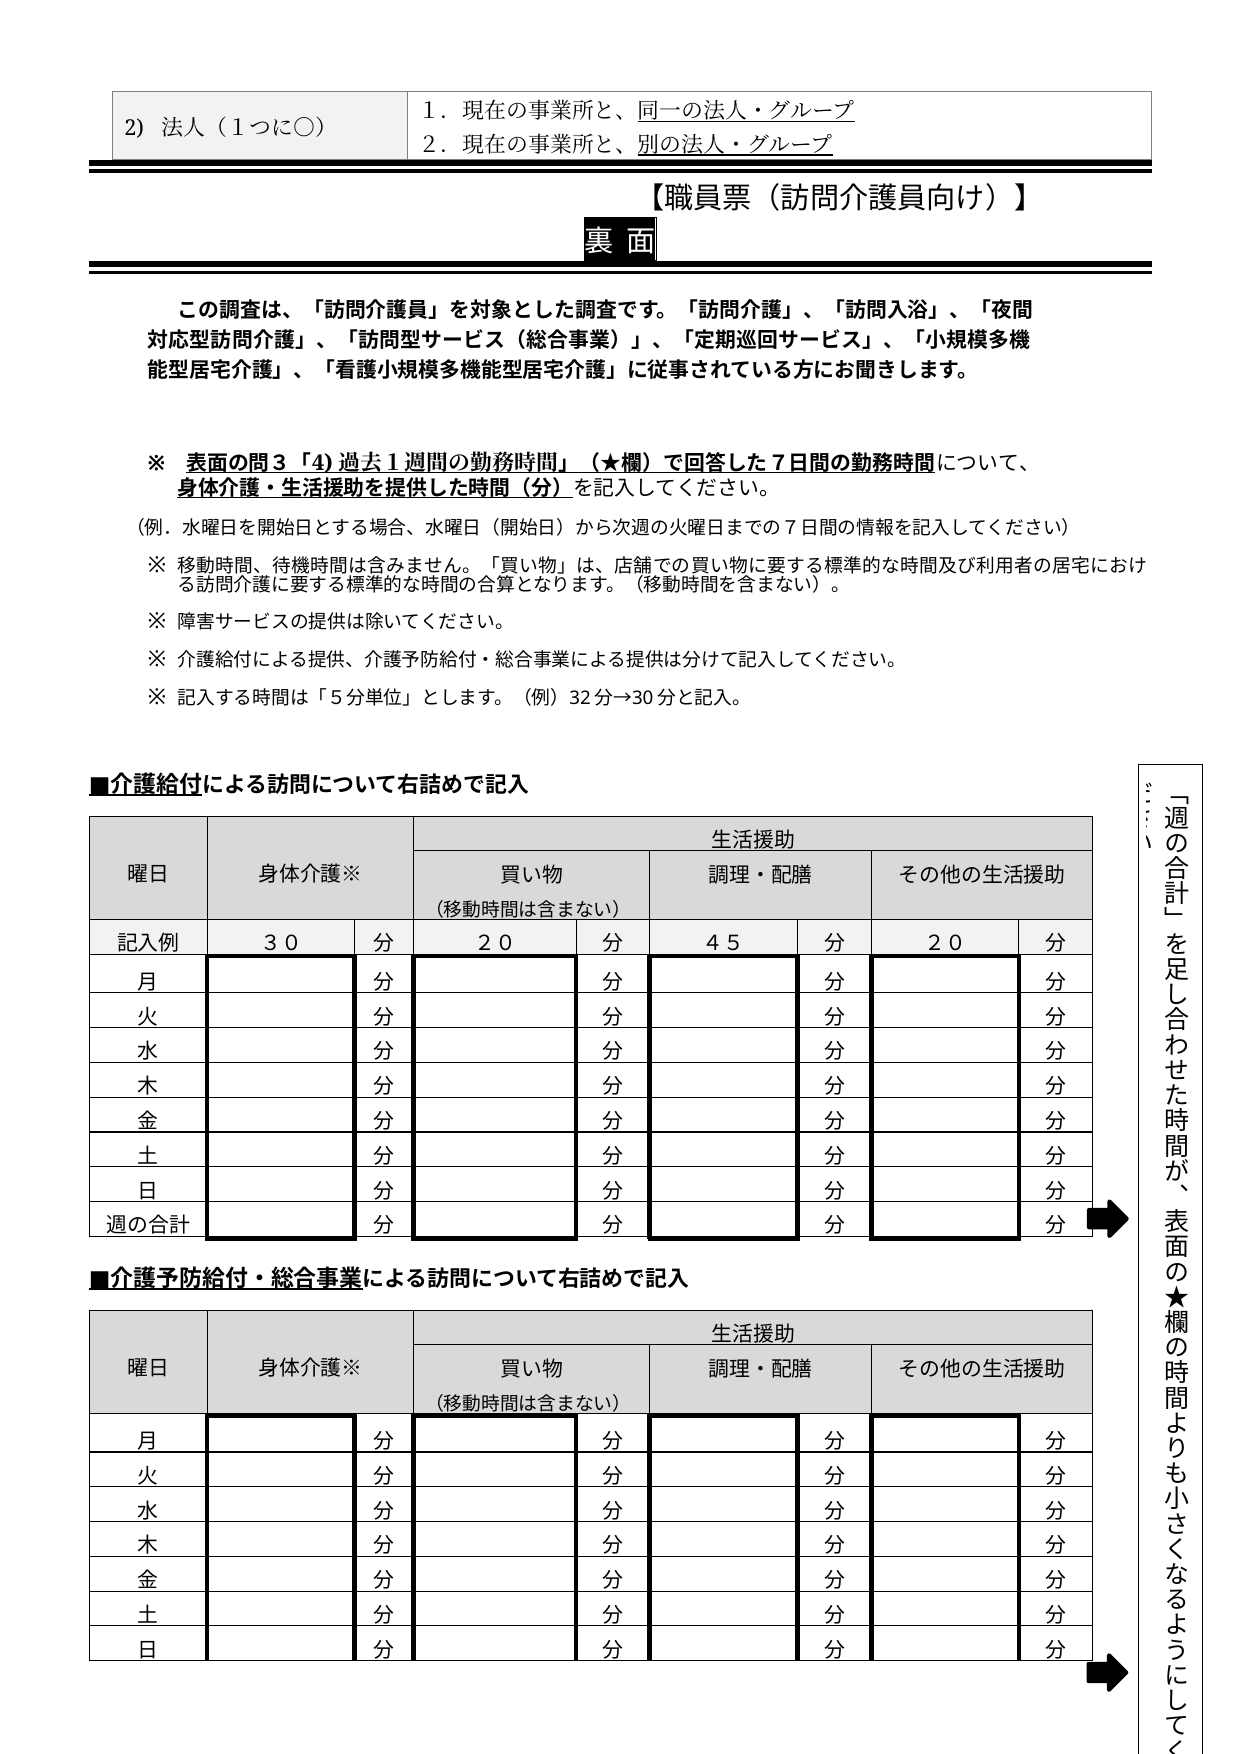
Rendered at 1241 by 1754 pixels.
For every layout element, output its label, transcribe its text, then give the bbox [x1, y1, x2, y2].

list 記入する時間は「５分単位」とします。（例）32分→30分と記入。 [148, 690, 1152, 708]
table_cell [874, 1028, 1017, 1062]
table_header 身体介護※ [208, 817, 413, 919]
table_cell [209, 1522, 352, 1556]
text ■介護給付による訪問について右詰めで記入 [89, 766, 1138, 799]
table_cell 日 [90, 1626, 205, 1660]
table_cell [652, 1522, 795, 1556]
table_cell [416, 1133, 574, 1166]
table_cell 分 [357, 1098, 411, 1131]
table_cell 分 [578, 1202, 647, 1236]
table_cell 分 [800, 1487, 869, 1521]
table_cell その他の生活援助 [872, 1345, 1092, 1413]
table_cell [652, 1133, 795, 1166]
table_cell 分 [1021, 1133, 1092, 1166]
table_cell 分 [800, 993, 869, 1027]
table_cell 日 [90, 1167, 205, 1201]
table_cell [652, 1557, 795, 1591]
table_cell 木 [90, 1063, 205, 1097]
table_cell [652, 1202, 795, 1236]
table_cell 分 [357, 1453, 411, 1486]
table_cell 水 [90, 1487, 205, 1521]
table_cell [416, 1522, 574, 1556]
table_cell [874, 1557, 1017, 1591]
table_cell 買い物 （移動時間は含まない） [414, 1345, 649, 1413]
table_cell 調理・配膳 [650, 1345, 871, 1413]
table_header 生活援助 [414, 817, 1092, 850]
table_cell 分 [357, 1592, 411, 1625]
table_cell [416, 1028, 574, 1062]
table_cell [209, 1063, 352, 1097]
table_cell 分 [800, 1453, 869, 1486]
table_cell 分 [1021, 1414, 1092, 1451]
table_cell 法人（１つに○） [113, 92, 407, 159]
table_cell 分 [357, 1522, 411, 1556]
table_cell [416, 993, 574, 1027]
table_cell 分 [1021, 993, 1092, 1027]
table_cell 分 [357, 1167, 411, 1201]
list 移動時間、待機時間は含みません。「買い物」は、店舗での買い物に要する標準的な時間及び利用者の居宅における訪問介護に要する標準的な時間の合算となります。（移動時間を含まない）。 [148, 557, 1152, 595]
table_cell 分 [798, 920, 871, 954]
table_cell 分 [1021, 1522, 1092, 1556]
table_cell [209, 1487, 352, 1521]
table_cell [416, 1626, 574, 1660]
list 介護給付による提供、介護予防給付・総合事業による提供は分けて記入してください。 [148, 652, 1152, 671]
table_cell １．現在の事業所と、同一の法人・グループ ２．現在の事業所と、別の法人・グループ [408, 92, 1151, 159]
table_cell 分 [578, 993, 647, 1027]
table_cell 分 [800, 1063, 869, 1097]
table_cell [652, 1626, 795, 1660]
table_cell 分 [578, 1626, 647, 1660]
table_cell 分 [1019, 920, 1092, 954]
table_cell 火 [90, 993, 205, 1027]
table_cell [874, 1098, 1017, 1131]
table_cell 月 [90, 1414, 205, 1451]
table_cell [416, 1167, 574, 1201]
table_cell [874, 993, 1017, 1027]
table_cell 分 [800, 1202, 869, 1236]
table_cell [209, 1098, 352, 1131]
table_cell 分 [1021, 1592, 1092, 1625]
table_cell 分 [1021, 1028, 1092, 1062]
table_cell [652, 1098, 795, 1131]
table_cell [652, 1167, 795, 1201]
table_cell [874, 1133, 1017, 1166]
text 【職員票（訪問介護員向け）】 裏 面 [89, 173, 1152, 261]
table_cell ３０ [208, 920, 354, 954]
table_cell [209, 1133, 352, 1166]
table_cell [416, 1592, 574, 1625]
table_cell 分 [800, 1522, 869, 1556]
table_cell [874, 1202, 1017, 1236]
table_cell [652, 1487, 795, 1521]
table_cell [874, 1626, 1017, 1660]
table_cell 分 [800, 1167, 869, 1201]
table_cell 水 [90, 1028, 205, 1062]
table_cell 分 [578, 1414, 647, 1451]
table_cell 分 [1021, 1202, 1092, 1236]
table_cell 週の合計 [90, 1202, 205, 1236]
table_cell [416, 1202, 574, 1236]
table_cell 分 [357, 1133, 411, 1166]
table_cell ２０ [872, 920, 1018, 954]
table_cell [652, 1592, 795, 1625]
table_cell 分 [1021, 1453, 1092, 1486]
table_cell 分 [577, 920, 649, 954]
table_cell [209, 1202, 352, 1236]
table_cell 分 [357, 1626, 411, 1660]
table_cell 分 [1021, 1098, 1092, 1131]
table_cell ２０ [414, 920, 576, 954]
table_cell [652, 993, 795, 1027]
table_cell [209, 958, 352, 992]
table_cell [652, 1453, 795, 1486]
list 障害サービスの提供は除いてください。 [148, 614, 1152, 633]
table_cell [652, 1418, 795, 1451]
table_cell [209, 1453, 352, 1486]
table_cell 金 [90, 1098, 205, 1131]
table_cell 記入例 [90, 920, 207, 954]
table_cell 分 [357, 1202, 411, 1236]
table_cell 分 [800, 955, 869, 992]
table_cell 分 [578, 1557, 647, 1591]
table_cell 分 [357, 1028, 411, 1062]
table_cell 分 [800, 1557, 869, 1591]
table_cell 分 [578, 1028, 647, 1062]
table_cell 分 [800, 1028, 869, 1062]
table_cell 買い物 （移動時間は含まない） [414, 851, 649, 919]
table_cell [652, 1063, 795, 1097]
table_cell 分 [357, 1414, 411, 1451]
table_cell [874, 1522, 1017, 1556]
table_cell 分 [357, 1487, 411, 1521]
table_cell [416, 1453, 574, 1486]
table_cell [874, 1167, 1017, 1201]
text ■介護予防給付・総合事業による訪問について右詰めで記入 [89, 1259, 1138, 1293]
table_cell 調理・配膳 [650, 851, 871, 919]
table_cell 木 [90, 1522, 205, 1556]
table_cell その他の生活援助 [872, 851, 1092, 919]
table_cell 分 [800, 1626, 869, 1660]
table_cell [416, 1418, 574, 1451]
table_cell 金 [90, 1557, 205, 1591]
table_cell [209, 1557, 352, 1591]
list ※ 表面の問３「4) 過去１週間の勤務時間」（★欄）で回答した７日間の勤務時間について、身体介護・生活援助を提供した時間（分）を記入してください。 [147, 450, 1019, 500]
table_cell [209, 993, 352, 1027]
table_cell [209, 1592, 352, 1625]
table_cell 分 [1021, 955, 1092, 992]
table_cell [416, 1063, 574, 1097]
table_cell 分 [357, 1557, 411, 1591]
table_cell ４５ [650, 920, 797, 954]
table_cell 分 [578, 1453, 647, 1486]
table_cell [652, 958, 795, 992]
table_cell 分 [1021, 1063, 1092, 1097]
table_header 身体介護※ [208, 1311, 413, 1413]
table_cell 分 [578, 1592, 647, 1625]
table_cell 分 [578, 1487, 647, 1521]
table_cell 分 [357, 1063, 411, 1097]
list （例．水曜日を開始日とする場合、水曜日（開始日）から次週の火曜日までの７日間の情報を記入してください） [126, 519, 1152, 538]
table_cell 分 [578, 955, 647, 992]
table_cell [874, 1592, 1017, 1625]
table_cell [416, 958, 574, 992]
table_cell [416, 1557, 574, 1591]
table_cell [874, 1487, 1017, 1521]
table_cell 分 [800, 1592, 869, 1625]
table_cell 分 [578, 1167, 647, 1201]
table_header 曜日 [90, 817, 207, 919]
table_cell [874, 958, 1017, 992]
table_cell 分 [800, 1414, 869, 1451]
table_cell [416, 1487, 574, 1521]
table_cell [209, 1418, 352, 1451]
table_cell [874, 1063, 1017, 1097]
table_cell 土 [90, 1592, 205, 1625]
table_cell 火 [90, 1453, 205, 1486]
table_cell 分 [1021, 1167, 1092, 1201]
table_cell [209, 1028, 352, 1062]
table_cell [874, 1453, 1017, 1486]
table_cell [209, 1626, 352, 1660]
table_header 生活援助 [414, 1311, 1092, 1344]
table_cell 分 [357, 955, 411, 992]
table_cell [209, 1167, 352, 1201]
table_cell 分 [1021, 1626, 1092, 1660]
table_header 曜日 [90, 1311, 207, 1413]
table_cell 分 [1021, 1557, 1092, 1591]
table_cell 分 [357, 993, 411, 1027]
table_cell 分 [578, 1063, 647, 1097]
table_cell 分 [355, 920, 413, 954]
table_cell 分 [1021, 1487, 1092, 1521]
table_cell 月 [90, 955, 205, 992]
table_cell [874, 1418, 1017, 1451]
table_cell 分 [800, 1133, 869, 1166]
table_cell 土 [90, 1133, 205, 1166]
table_cell [652, 1028, 795, 1062]
table_cell [416, 1098, 574, 1131]
table_cell 分 [578, 1522, 647, 1556]
table_cell 分 [800, 1098, 869, 1131]
table_cell 分 [578, 1098, 647, 1131]
list この調査は、「訪問介護員」を対象とした調査です。「訪問介護」、「訪問入浴」、「夜間対応型訪問介護」、「訪問型サービス（総合事業）」、「定期巡回サービス」、「小規模多機能型居宅介護」、「看護小規模多機能型居宅介護」に従事されている方にお聞きします。 [148, 293, 1034, 383]
table_cell 分 [578, 1133, 647, 1166]
